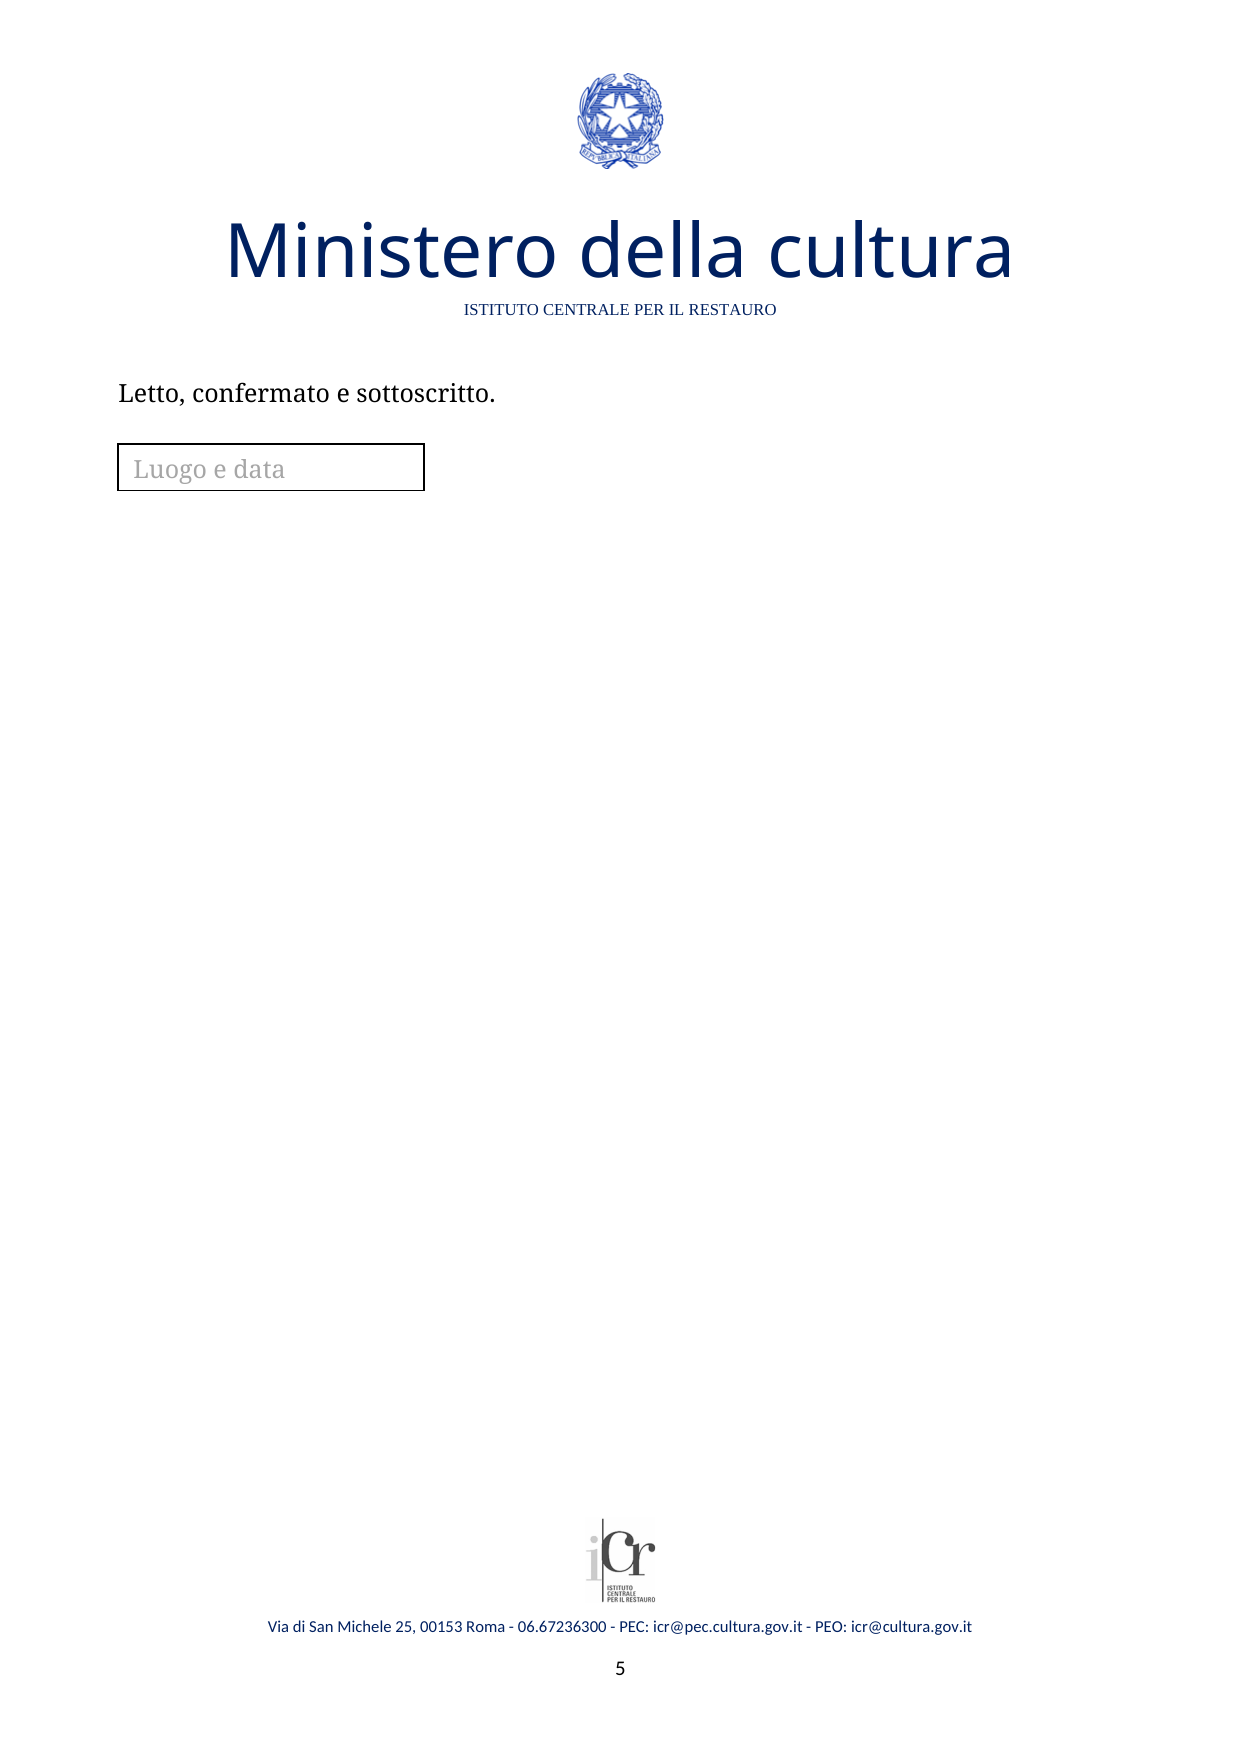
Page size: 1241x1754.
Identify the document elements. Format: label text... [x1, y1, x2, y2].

text Letto, confermato e sottoscritto. [118, 376, 1122, 410]
picture [576, 73, 665, 169]
picture [585, 1517, 656, 1603]
